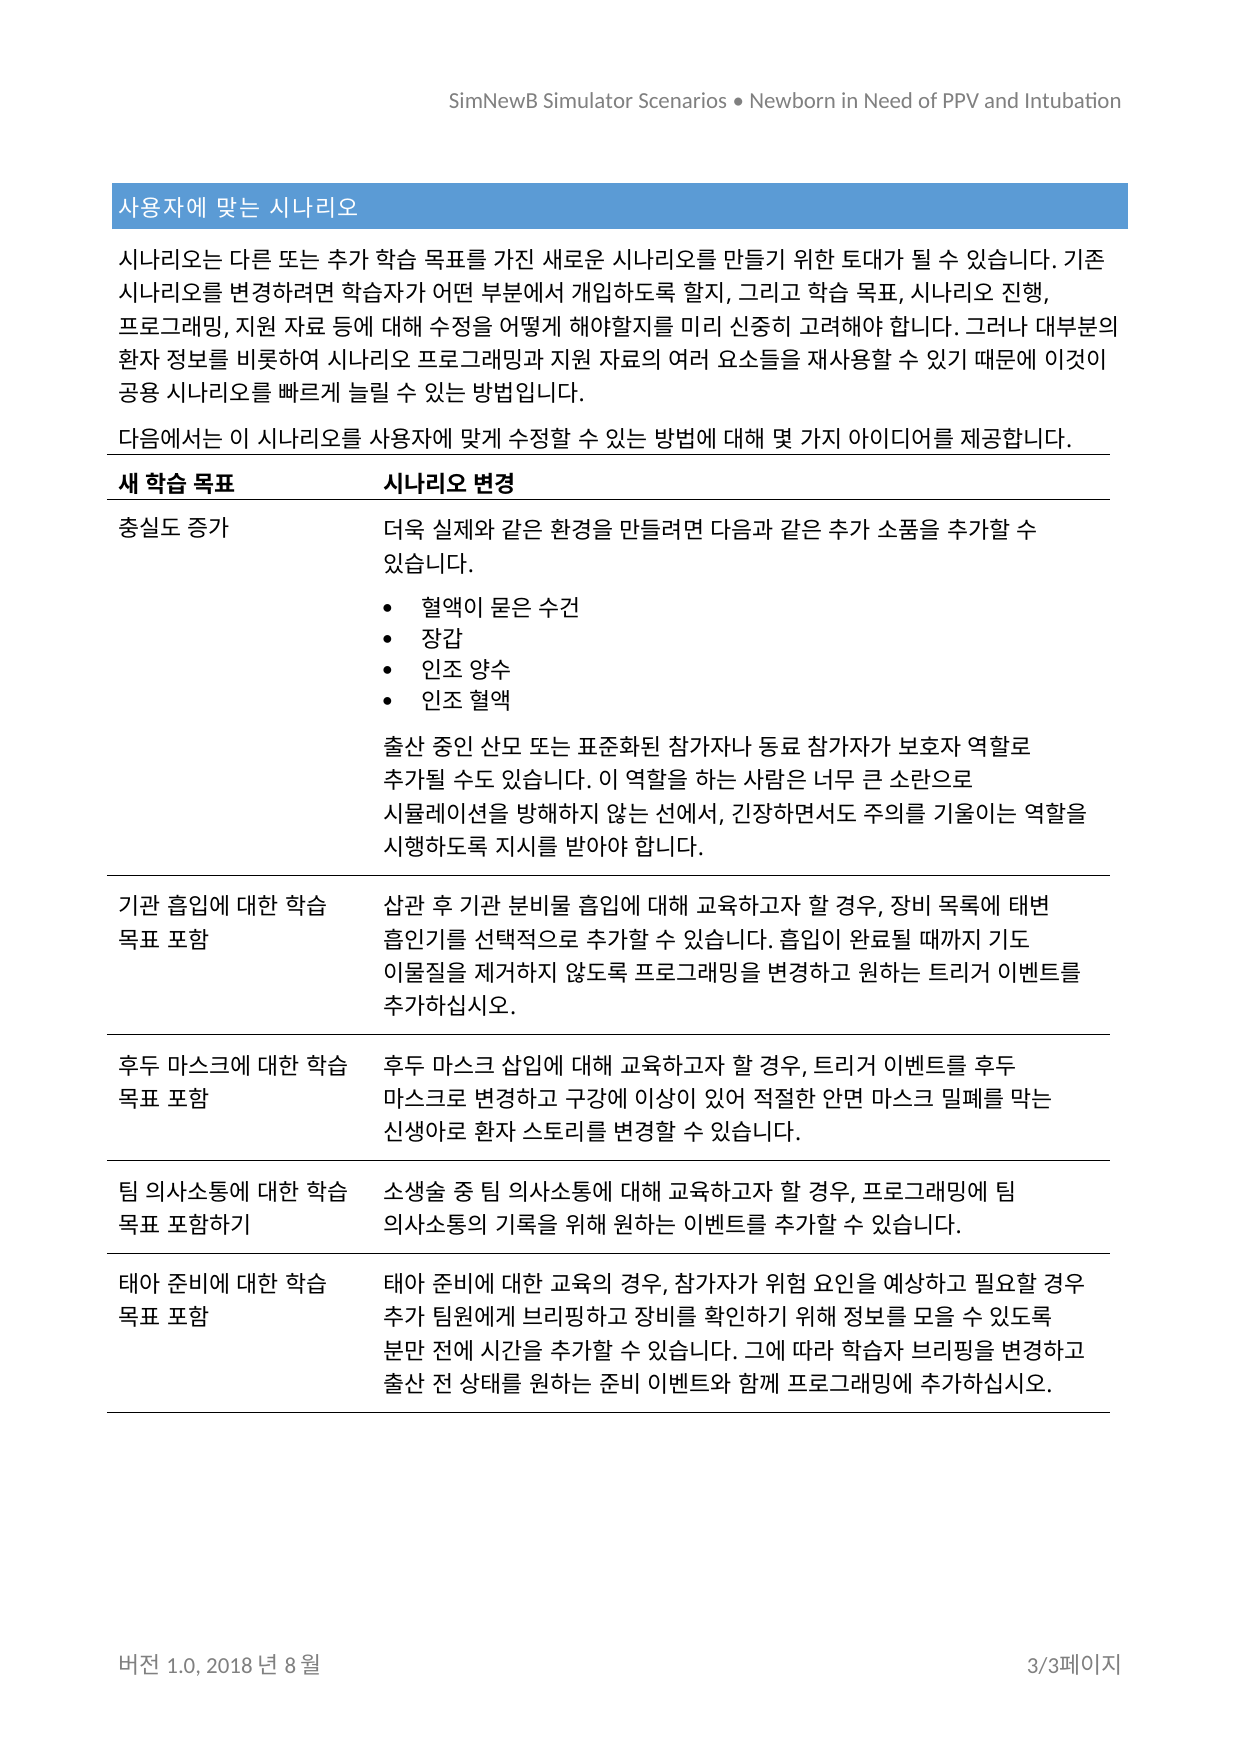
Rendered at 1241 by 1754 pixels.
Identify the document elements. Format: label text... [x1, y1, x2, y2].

table_cell 팀 의사소통에 대한 학습 목표 포함하기 [107, 1161, 372, 1252]
table_cell 태아 준비에 대한 교육의 경우, 참가자가 위험 요인을 예상하고 필요할 경우 추가 팀원에게 브리핑하고 장비를 확인하기 위해 정보를 모을 수 있도록 분만 전에 시간을 추가할 수 있습니다. 그에 따라 학습자 브리핑을 변경하고 출산 전 상태를 원하는 준비 이벤트와 함께 프로그래밍에 추가하십시오. [372, 1254, 1110, 1412]
table_header 새 학습 목표 [107, 455, 372, 499]
table_cell 기관 흡입에 대한 학습 목표 포함 [107, 876, 372, 1034]
table_cell 태아 준비에 대한 학습 목표 포함 [107, 1254, 372, 1412]
table_cell 후두 마스크 삽입에 대해 교육하고자 할 경우, 트리거 이벤트를 후두 마스크로 변경하고 구강에 이상이 있어 적절한 안면 마스크 밀폐를 막는 신생아로 환자 스토리를 변경할 수 있습니다. [372, 1035, 1110, 1160]
table_cell 충실도 증가 [107, 500, 372, 875]
table_header 시나리오 변경 [372, 455, 1110, 499]
text 시나리오는 다른 또는 추가 학습 목표를 가진 새로운 시나리오를 만들기 위한 토대가 될 수 있습니다. 기존 시나리오를 변경하려면 학습자가 어떤 부분에서 개입하도록 할지, 그리고 학습 목표, 시나리오 진행, 프로그래밍, 지원 자료 등에 대해 수정을 어떻게 해야할지를 미리 신중히 고려해야 합니다. 그러나 대부분의 환자 정보를 비롯하여 시나리오 프로그래밍과 지원 자료의 여러 요소들을 재사용할 수 있기 때문에 이것이 공용 시나리오를 빠르게 늘릴 수 있는 방법입니다. [118, 242, 1122, 408]
subtitle 사용자에 맞는 시나리오 [118, 190, 1122, 223]
table_cell 후두 마스크에 대한 학습 목표 포함 [107, 1035, 372, 1160]
table_cell 삽관 후 기관 분비물 흡입에 대해 교육하고자 할 경우, 장비 목록에 태변 흡인기를 선택적으로 추가할 수 있습니다. 흡입이 완료될 때까지 기도 이물질을 제거하지 않도록 프로그래밍을 변경하고 원하는 트리거 이벤트를 추가하십시오. [372, 876, 1110, 1034]
text 다음에서는 이 시나리오를 사용자에 맞게 수정할 수 있는 방법에 대해 몇 가지 아이디어를 제공합니다. [118, 421, 1122, 454]
table_cell 더욱 실제와 같은 환경을 만들려면 다음과 같은 추가 소품을 추가할 수 있습니다. 혈액이 묻은 수건 장갑 인조 양수 인조 혈액 출산 중인 산모 또는 표준화된 참가자나 동료 참가자가 보호자 역할로 추가될 수도 있습니다. 이 역할을 하는 사람은 너무 큰 소란으로 시뮬레이션을 방해하지 않는 선에서, 긴장하면서도 주의를 기울이는 역할을 시행하도록 지시를 받아야 합니다. [372, 500, 1110, 875]
table_cell 소생술 중 팀 의사소통에 대해 교육하고자 할 경우, 프로그래밍에 팀 의사소통의 기록을 위해 원하는 이벤트를 추가할 수 있습니다. [372, 1161, 1110, 1252]
